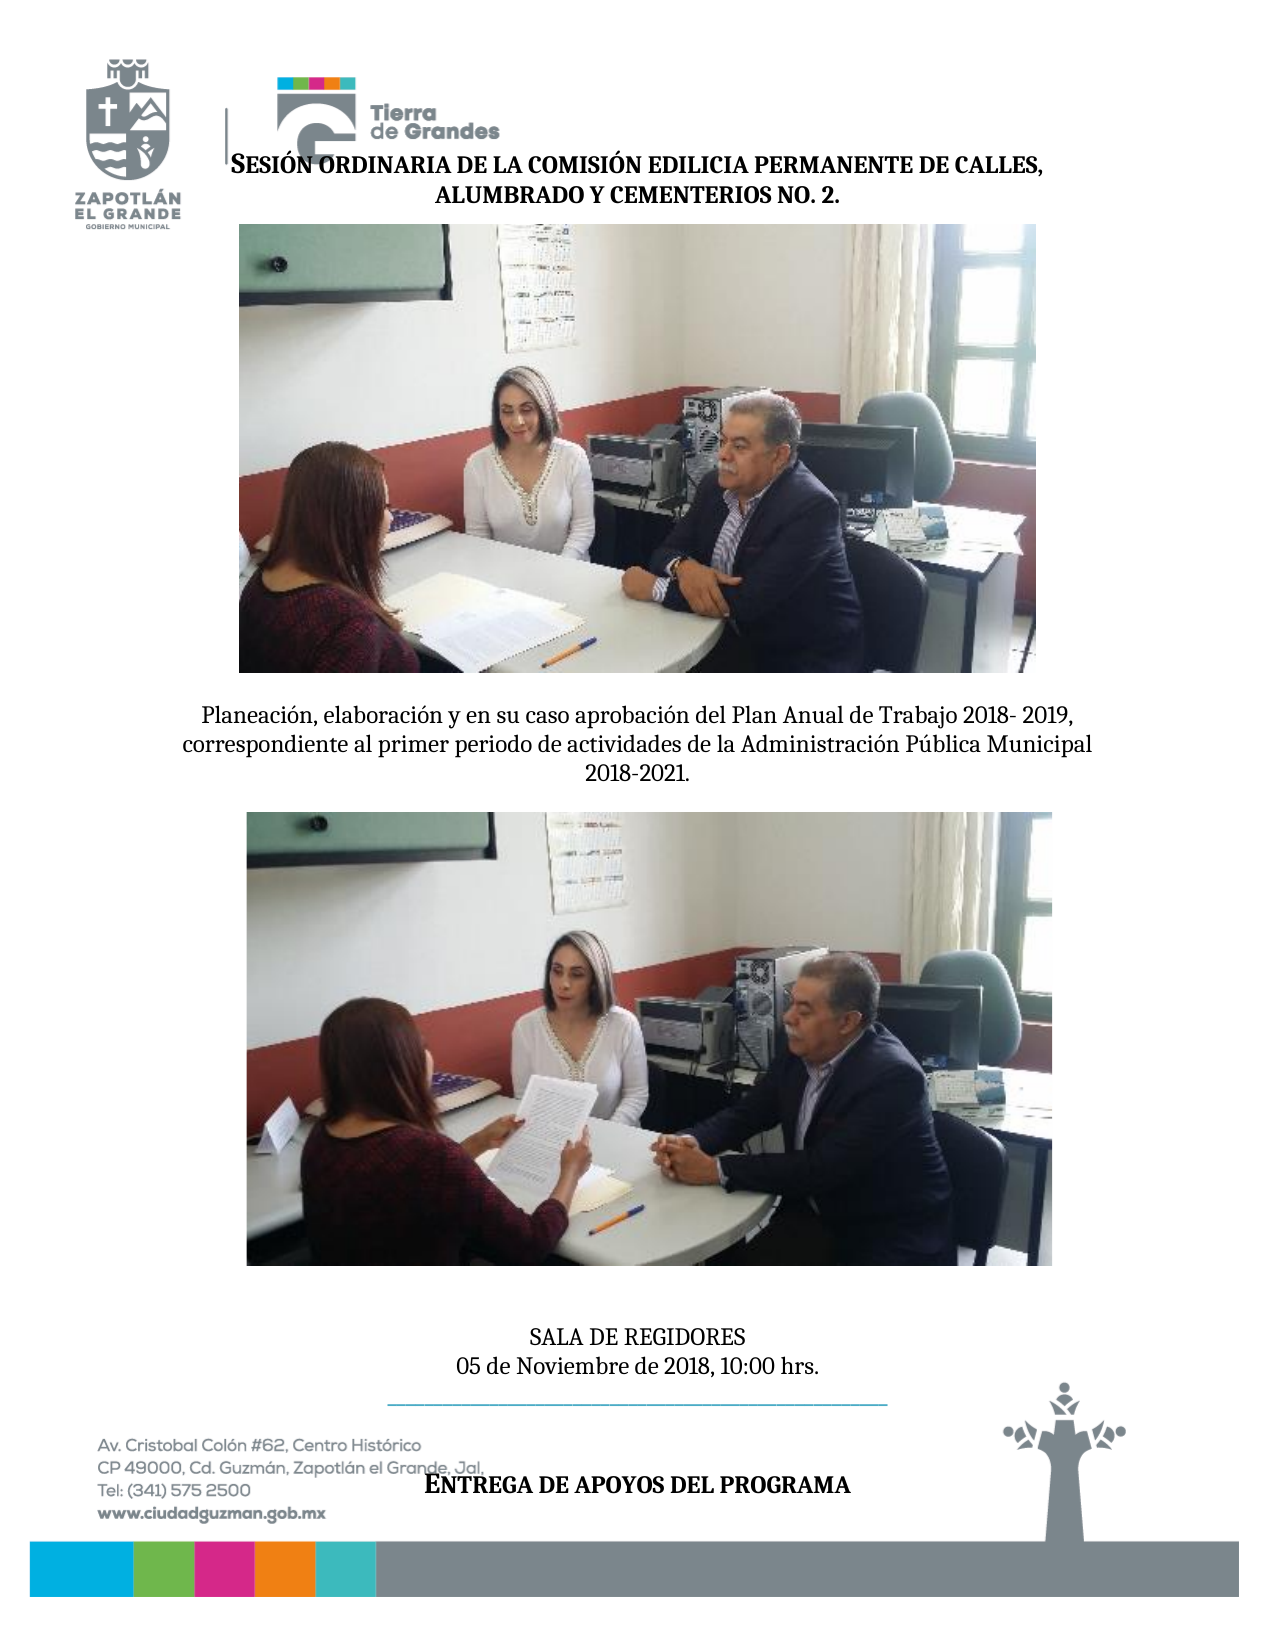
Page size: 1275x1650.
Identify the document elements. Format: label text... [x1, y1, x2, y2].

picture [0, 0, 1275, 1650]
text 05 de Noviembre de 2018, 10:00 hrs. [177, 1352, 1098, 1381]
text SALA DE REGIDORES [177, 1323, 1098, 1352]
text SESIÓN ORDINARIA DE LA COMISIÓN EDILICIA PERMANENTE DE CALLES, ALUMBRADO Y CEMENTERIOS NO. 2. [177, 148, 1098, 210]
text ______________________________________________________ [177, 1381, 1098, 1409]
text ENTREGA DE APOYOS DEL PROGRAMA [177, 1467, 1098, 1501]
text Planeación, elaboración y en su caso aprobación del Plan Anual de Trabajo 2018- 2019, correspondiente al primer periodo de actividades de la Administración Pública Municipal 2018-2021. [177, 701, 1098, 788]
